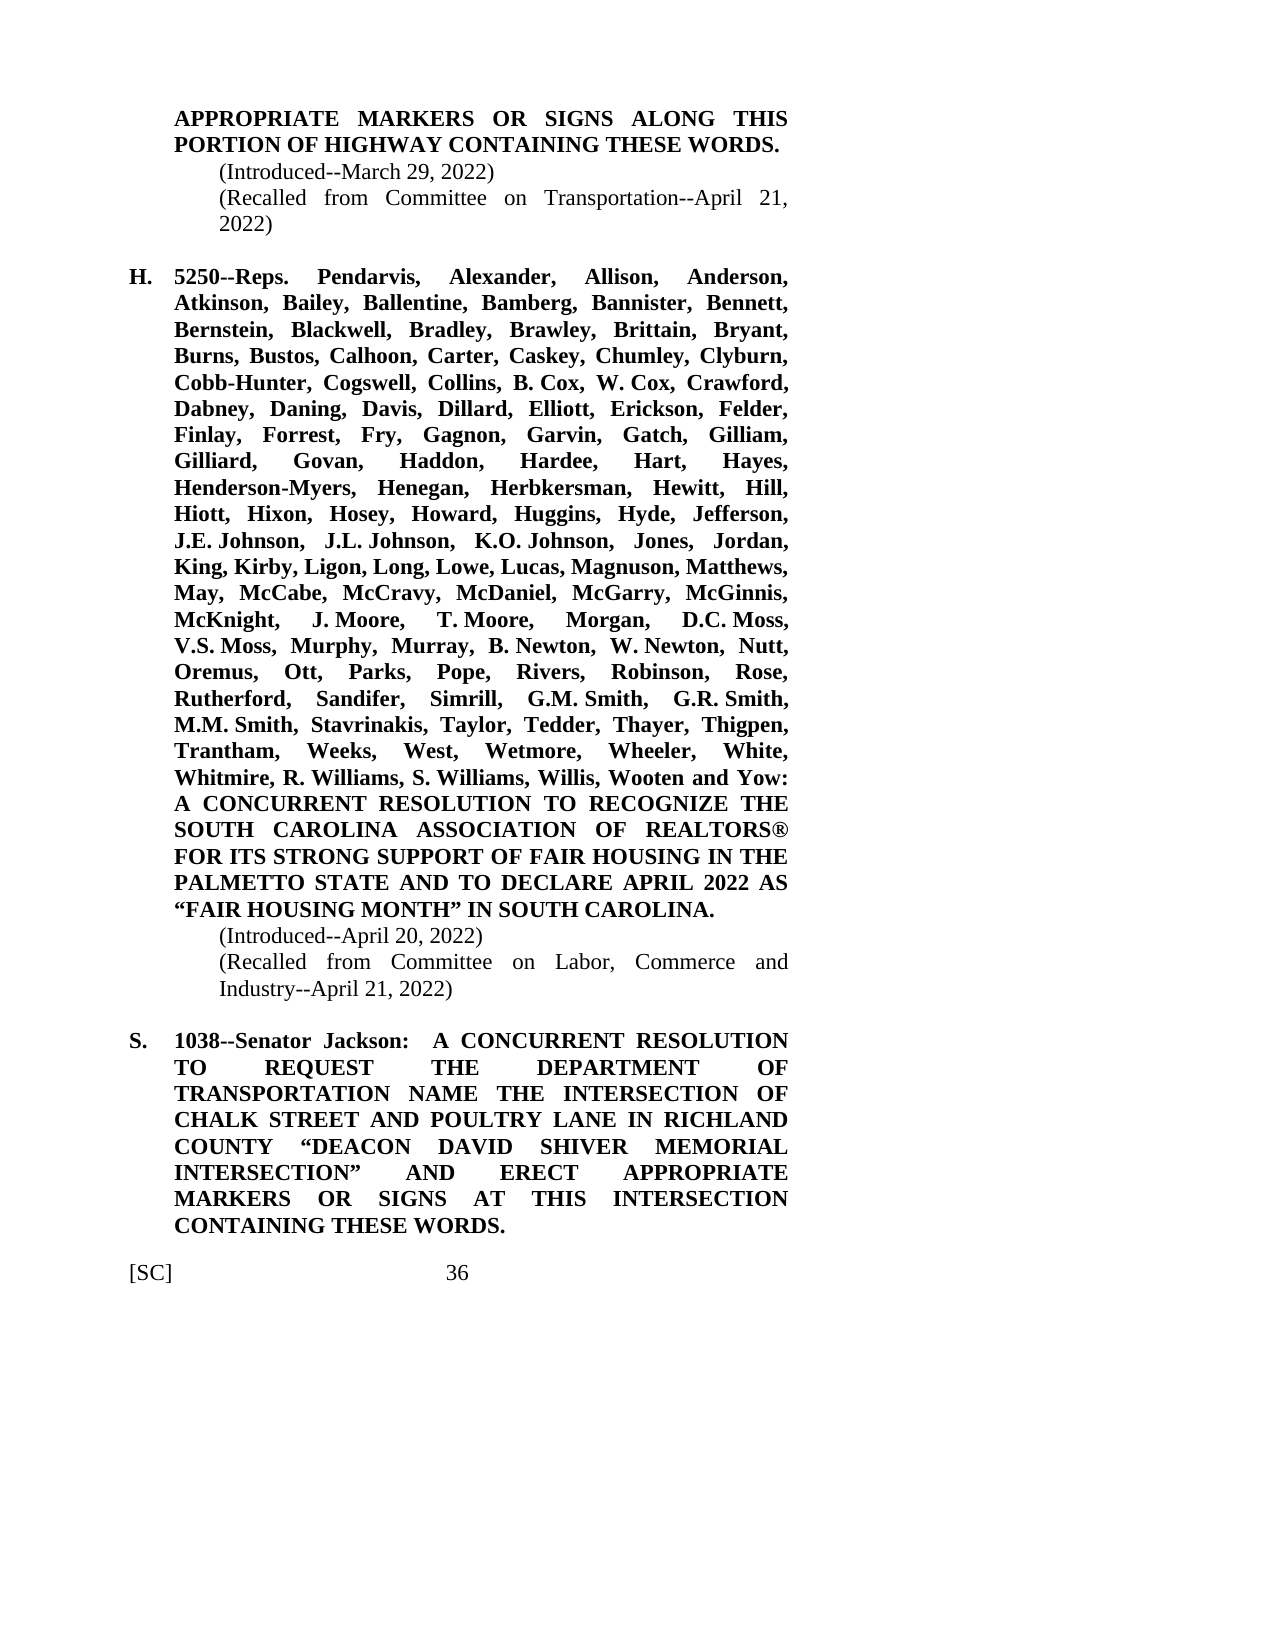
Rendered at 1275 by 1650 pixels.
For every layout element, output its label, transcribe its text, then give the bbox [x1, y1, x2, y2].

title H. 5250--Reps. Pendarvis, Alexander, Allison, Anderson, Atkinson, Bailey, Ballentine, Bamberg, Bannister, Bennett, Bernstein, Blackwell, Bradley, Brawley, Brittain, Bryant, Burns, Bustos, Calhoon, Carter, Caskey, Chumley, Clyburn, Cobb-Hunter, Cogswell, Collins, B. Cox, W. Cox, Crawford, Dabney, Daning, Davis, Dillard, Elliott, Erickson, Felder, Finlay, Forrest, Fry, Gagnon, Garvin, Gatch, Gilliam, Gilliard, Govan, Haddon, Hardee, Hart, Hayes, Henderson-Myers, Henegan, Herbkersman, Hewitt, Hill, Hiott, Hixon, Hosey, Howard, Huggins, Hyde, Jefferson, J.E. Johnson, J.L. Johnson, K.O. Johnson, Jones, Jordan, King, Kirby, Ligon, Long, Lowe, Lucas, Magnuson, Matthews, May, McCabe, McCravy, McDaniel, McGarry, McGinnis, McKnight, J. Moore, T. Moore, Morgan, D.C. Moss, V.S. Moss, Murphy, Murray, B. Newton, W. Newton, Nutt, Oremus, Ott, Parks, Pope, Rivers, Robinson, Rose, Rutherford, Sandifer, Simrill, G.M. Smith, G.R. Smith, M.M. Smith, Stavrinakis, Taylor, Tedder, Thayer, Thigpen, Trantham, Weeks, West, Wetmore, Wheeler, White, Whitmire, R. Williams, S. Williams, Willis, Wooten and Yow: A CONCURRENT RESOLUTION TO RECOGNIZE THE SOUTH CAROLINA ASSOCIATION OF REALTORS® FOR ITS STRONG SUPPORT OF FAIR HOUSING IN THE PALMETTO STATE AND TO DECLARE APRIL 2022 AS “FAIR HOUSING MONTH” IN SOUTH CAROLINA. [129, 263, 789, 922]
text (Recalled from Committee on Transportation--April 21, 2022) [219, 184, 789, 237]
text (Introduced--April 20, 2022) [219, 922, 789, 948]
title S. 1038--Senator Jackson: A CONCURRENT RESOLUTION TO REQUEST THE DEPARTMENT OF TRANSPORTATION NAME THE INTERSECTION OF CHALK STREET AND POULTRY LANE IN RICHLAND COUNTY “DEACON DAVID SHIVER MEMORIAL INTERSECTION” AND ERECT APPROPRIATE MARKERS OR SIGNS AT THIS INTERSECTION CONTAINING THESE WORDS. [129, 1027, 789, 1238]
text (Introduced--March 29, 2022) [219, 158, 789, 184]
text (Recalled from Committee on Labor, Commerce and Industry--April 21, 2022) [219, 948, 789, 1001]
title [129, 105, 789, 158]
